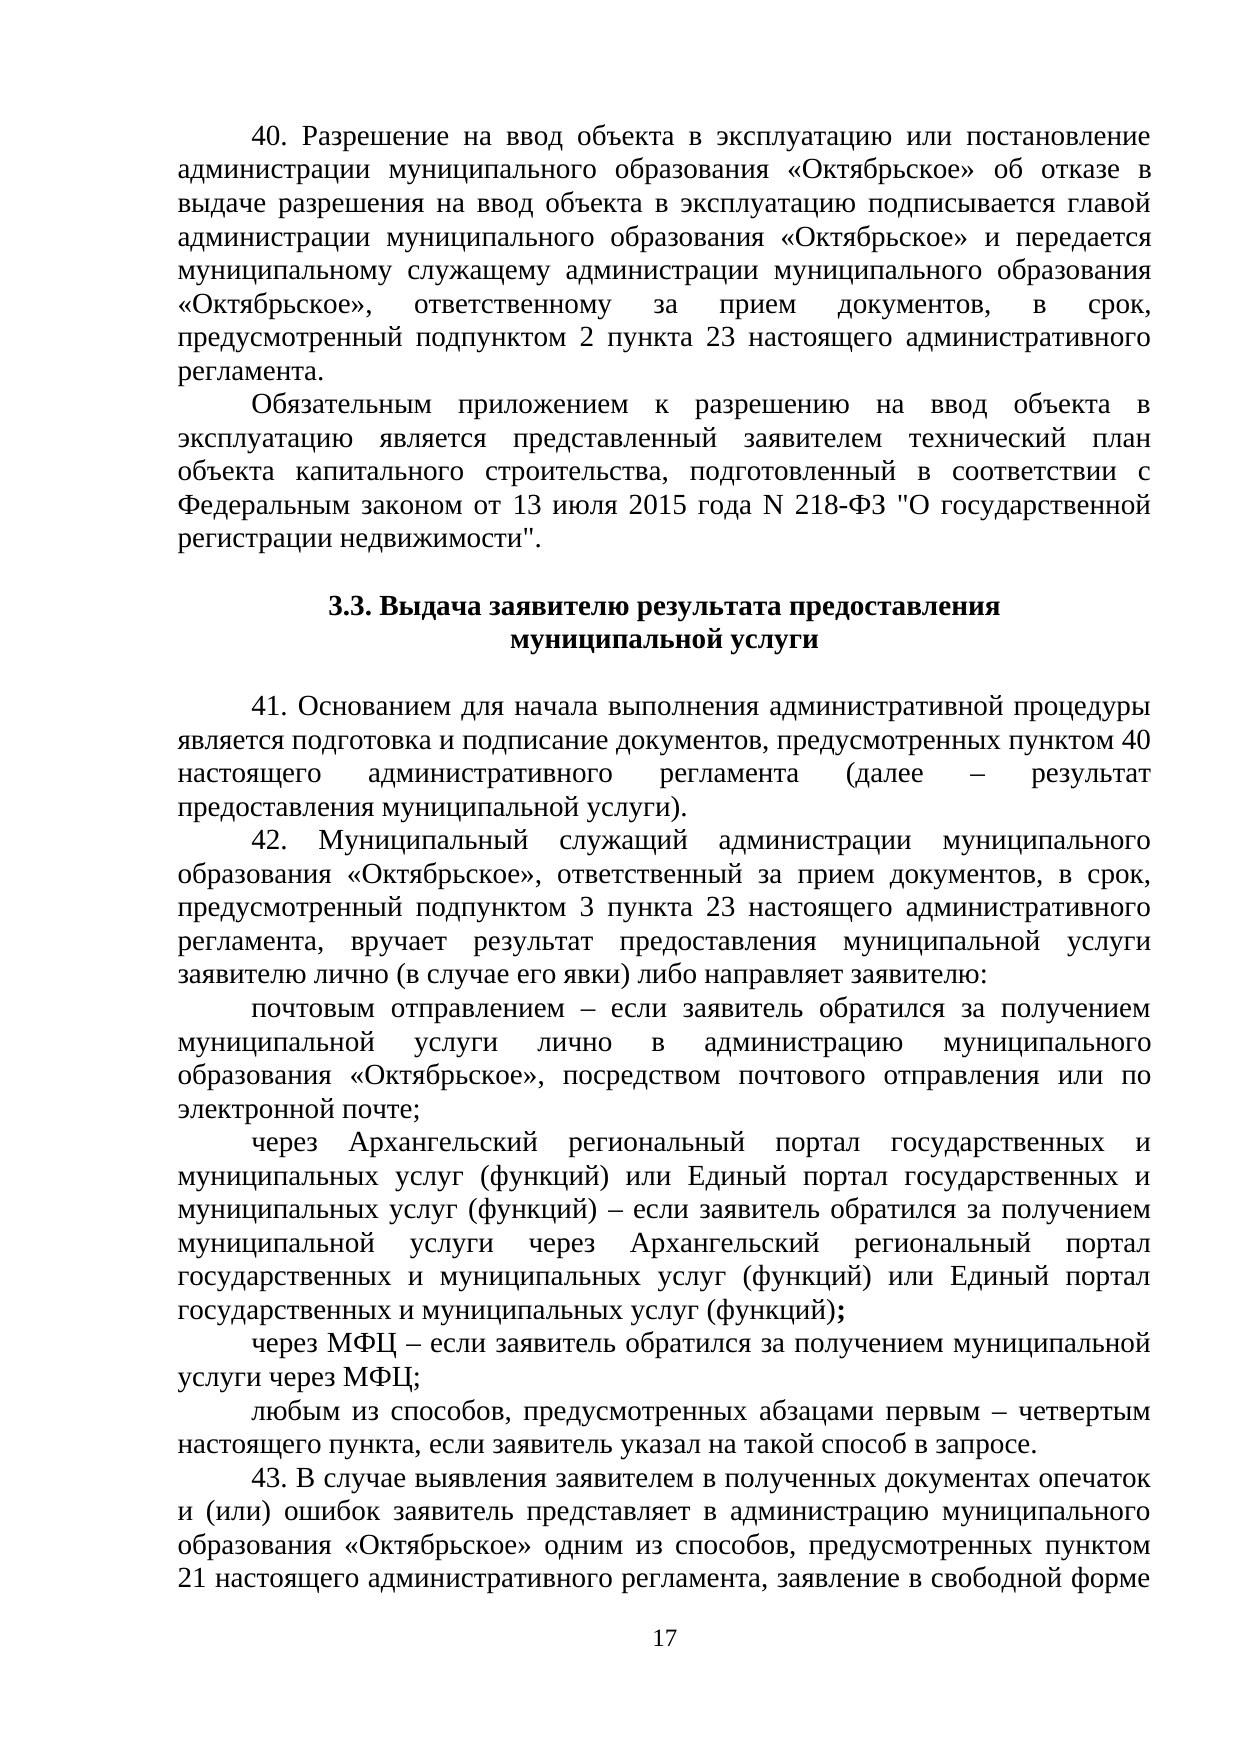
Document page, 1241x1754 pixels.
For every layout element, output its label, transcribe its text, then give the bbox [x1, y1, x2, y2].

text через Архангельский региональный портал государственных и муниципальных услуг (функций) или Единый портал государственных и муниципальных услуг (функций) – если заявитель обратился за получением муниципальной услуги через Архангельский региональный портал государственных и муниципальных услуг (функций) или Единый портал государственных и муниципальных услуг (функций); [177, 1124, 1152, 1326]
list 42. Муниципальный служащий администрации муниципального образования «Октябрьское», ответственный за прием документов, в срок, предусмотренный подпунктом 3 пункта 23 настоящего административного регламента, вручает результат предоставления муниципальной услуги заявителю лично (в случае его явки) либо направляет заявителю: [177, 822, 1152, 990]
list 41. Основанием для начала выполнения административной процедуры является подготовка и подписание документов, предусмотренных пунктом 40 настоящего административного регламента (далее – результат предоставления муниципальной услуги). [177, 688, 1152, 822]
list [177, 1460, 1152, 1594]
list муниципальной услуги [177, 621, 1152, 655]
list любым из способов, предусмотренных абзацами первым – четвертым настоящего пункта, если заявитель указал на такой способ в запросе. [177, 1393, 1152, 1460]
text 40. Разрешение на ввод объекта в эксплуатацию или постановление администрации муниципального образования «Октябрьское» об отказе в выдаче разрешения на ввод объекта в эксплуатацию подписывается главой администрации муниципального образования «Октябрьское» и передается муниципальному служащему администрации муниципального образования «Октябрьское», ответственному за прием документов, в срок, предусмотренный подпунктом 2 пункта 23 настоящего административного регламента. [177, 118, 1152, 386]
text почтовым отправлением – если заявитель обратился за получением муниципальной услуги лично в администрацию муниципального образования «Октябрьское», посредством почтового отправления или по электронной почте; [177, 990, 1152, 1124]
list 3.3. Выдача заявителю результата предоставления [177, 588, 1152, 621]
text Обязательным приложением к разрешению на ввод объекта в эксплуатацию является представленный заявителем технический план объекта капитального строительства, подготовленный в соответствии с Федеральным законом от 13 июля 2015 года N 218-ФЗ "О государственной регистрации недвижимости". [177, 386, 1152, 554]
text через МФЦ – если заявитель обратился за получением муниципальной услуги через МФЦ; [177, 1326, 1152, 1393]
